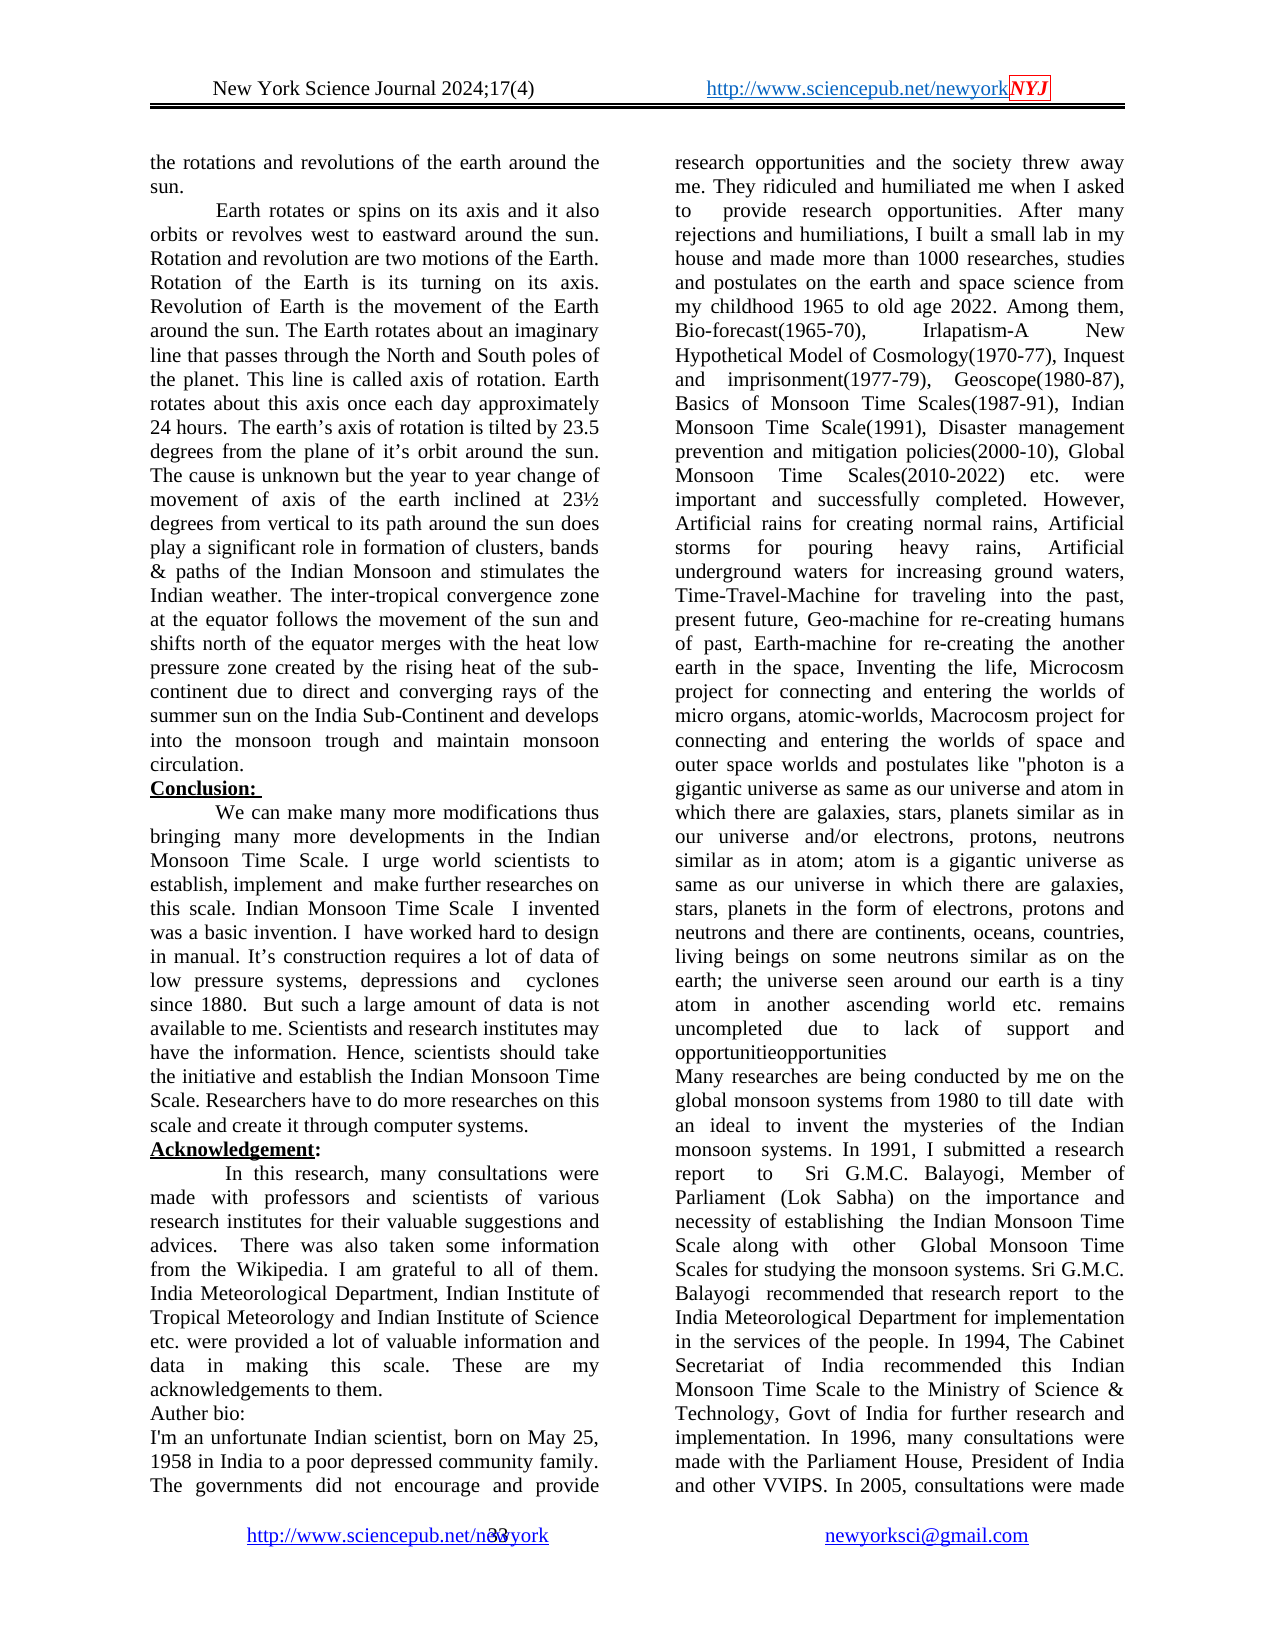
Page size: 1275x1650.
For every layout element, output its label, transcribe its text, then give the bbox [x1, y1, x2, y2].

text We can make many more modifications thus bringing many more developments in the Indian Monsoon Time Scale. I urge world scientists to establish, implement and make further researches on this scale. Indian Monsoon Time Scale I invented was a basic invention. I have worked hard to design in manual. It’s construction requires a lot of data of low pressure systems, depressions and cyclones since 1880. But such a large amount of data is not available to me. Scientists and research institutes may have the information. Hence, scientists should take the initiative and establish the Indian Monsoon Time Scale. Researchers have to do more researches on this scale and create it through computer systems. [150, 800, 600, 1137]
text Earth rotates or spins on its axis and it also orbits or revolves west to eastward around the sun. Rotation and revolution are two motions of the Earth. Rotation of the Earth is its turning on its axis. Revolution of Earth is the movement of the Earth around the sun. The Earth rotates about an imaginary line that passes through the North and South poles of the planet. This line is called axis of rotation. Earth rotates about this axis once each day approximately 24 hours. The earth’s axis of rotation is tilted by 23.5 degrees from the plane of it’s orbit around the sun. The cause is unknown but the year to year change of movement of axis of the earth inclined at 23½ degrees from vertical to its path around the sun does play a significant role in formation of clusters, bands & paths of the Indian Monsoon and stimulates the Indian weather. The inter-tropical convergence zone at the equator follows the movement of the sun and shifts north of the equator merges with the heat low pressure zone created by the rising heat of the sub-continent due to direct and converging rays of the summer sun on the India Sub-Continent and develops into the monsoon trough and maintain monsoon circulation. [150, 198, 600, 776]
text I'm an unfortunate Indian scientist, born on May 25, 1958 in India to a poor depressed community family. The governments did not encourage and provide research opportunities and the society threw away me. They ridiculed and humiliated me when I asked to provide research opportunities. After many rejections and humiliations, I built a small lab in my house and made more than 1000 researches, studies and postulates on the earth and space science from my childhood 1965 to old age 2022. Among them, Bio-forecast(1965-70), Irlapatism-A New Hypothetical Model of Cosmology(1970-77), Inquest and imprisonment(1977-79), Geoscope(1980-87), Basics of Monsoon Time Scales(1987-91), Indian Monsoon Time Scale(1991), Disaster management prevention and mitigation policies(2000-10), Global Monsoon Time Scales(2010-2022) etc. were important and successfully completed. However, Artificial rains for creating normal rains, Artificial storms for pouring heavy rains, Artificial underground waters for increasing ground waters, Time-Travel-Machine for traveling into the past, present future, Geo-machine for re-creating humans of past, Earth-machine for re-creating the another earth in the space, Inventing the life, Microcosm project for connecting and entering the worlds of micro organs, atomic-worlds, Macrocosm project for connecting and entering the worlds of space and outer space worlds and postulates like "photon is a gigantic universe as same as our universe and atom in which there are galaxies, stars, planets similar as in our universe and/or electrons, protons, neutrons similar as in atom; atom is a gigantic universe as same as our universe in which there are galaxies, stars, planets in the form of electrons, protons and neutrons and there are continents, oceans, countries, living beings on some neutrons similar as on the earth; the universe seen around our earth is a tiny atom in another ascending world etc. remains uncompleted due to lack of support and opportunitieopportunities [675, 150, 1125, 1064]
text Acknowledgement: [150, 1137, 600, 1161]
text Conclusion: [150, 776, 600, 800]
text In this research, many consultations were made with professors and scientists of various research institutes for their valuable suggestions and advices. There was also taken some information from the Wikipedia. I am grateful to all of them. India Meteorological Department, Indian Institute of Tropical Meteorology and Indian Institute of Science etc. were provided a lot of valuable information and data in making this scale. These are my acknowledgements to them. [150, 1161, 600, 1401]
text Auther bio: [150, 1401, 600, 1425]
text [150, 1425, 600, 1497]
